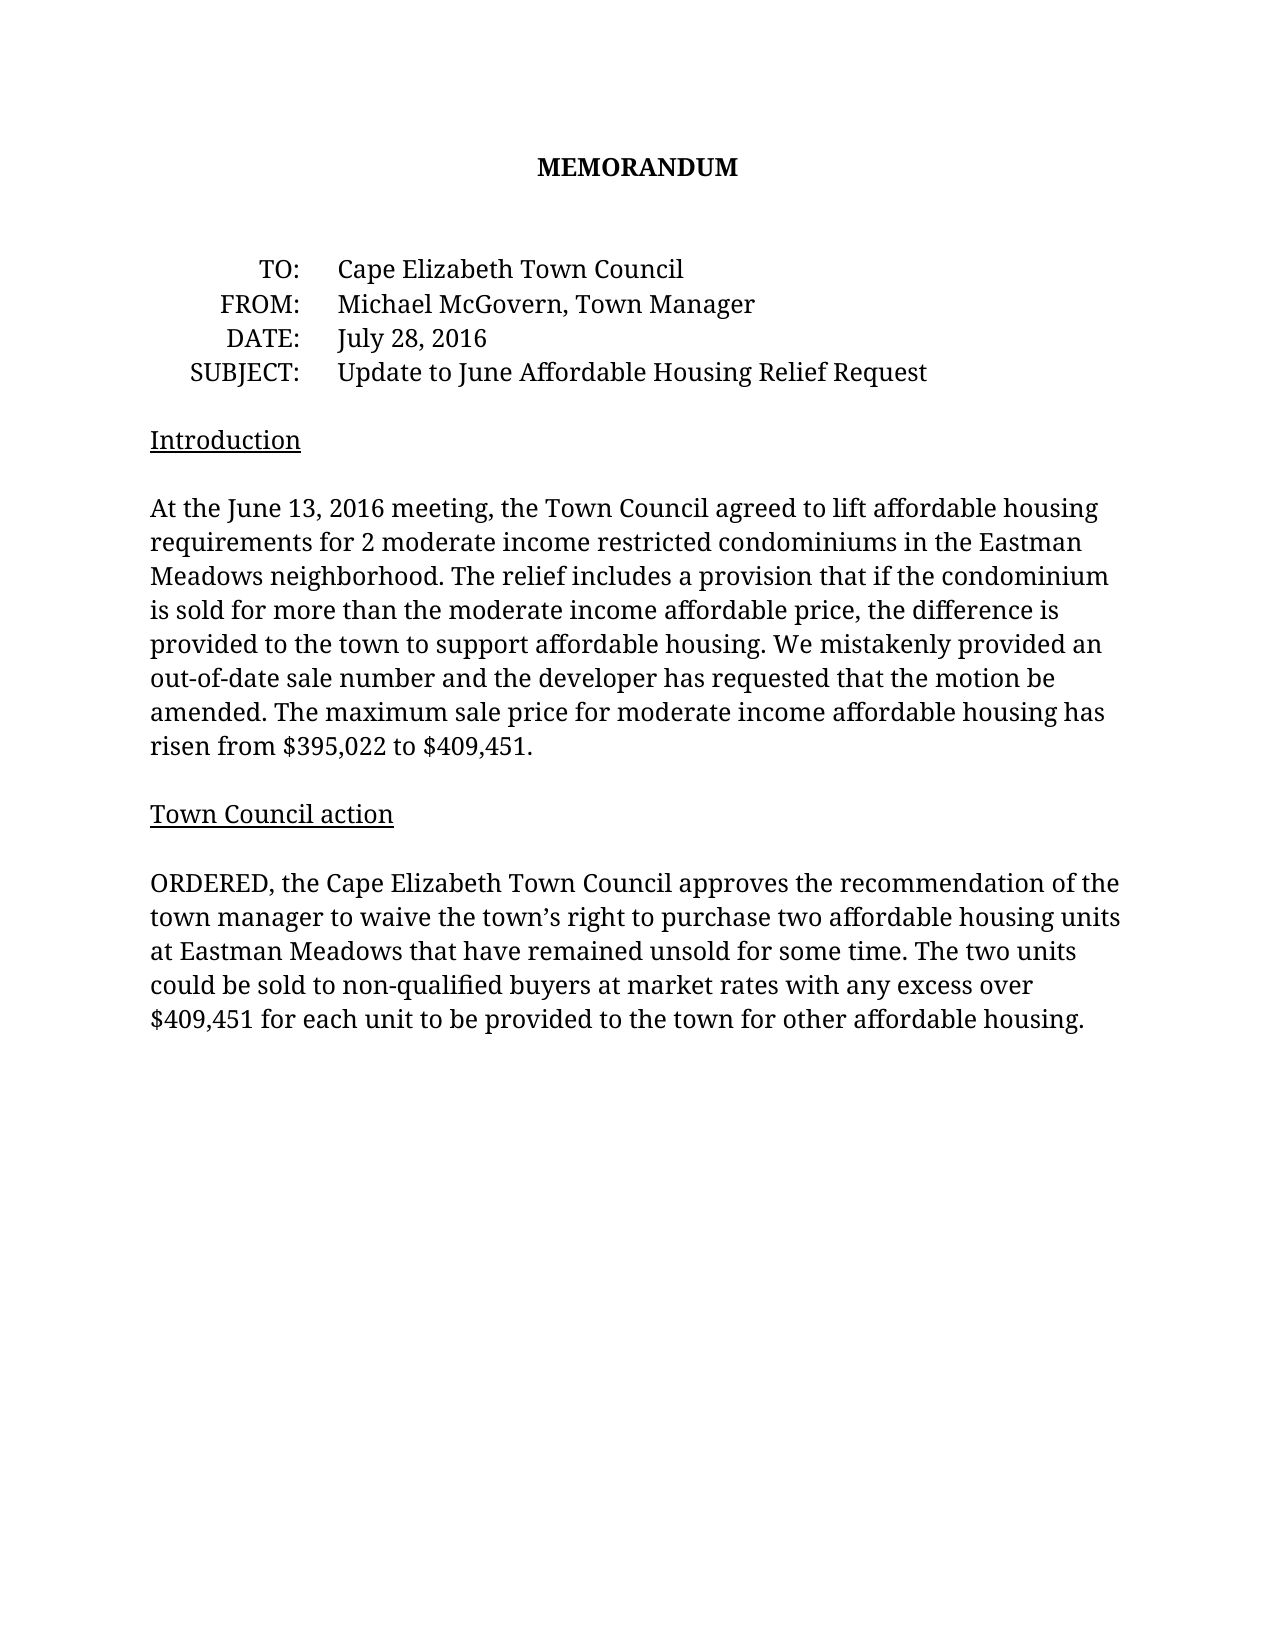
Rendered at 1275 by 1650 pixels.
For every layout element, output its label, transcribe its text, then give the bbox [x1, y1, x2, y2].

text At the June 13, 2016 meeting, the Town Council agreed to lift affordable housing requirements for 2 moderate income restricted condominiums in the Eastman Meadows neighborhood. The relief includes a provision that if the condominium is sold for more than the moderate income affordable price, the difference is provided to the town to support affordable housing. We mistakenly provided an out-of-date sale number and the developer has requested that the motion be amended. The maximum sale price for moderate income affordable housing has risen from $395,022 to $409,451. [150, 491, 1125, 763]
text Introduction [150, 422, 1125, 457]
text DATE: July 28, 2016 [150, 320, 1125, 354]
text TO: Cape Elizabeth Town Council [150, 252, 1125, 286]
text ORDERED, the Cape Elizabeth Town Council approves the recommendation of the town manager to waive the town’s right to purchase two affordable housing units at Eastman Meadows that have remained unsold for some time. The two units could be sold to non-qualified buyers at market rates with any excess over $409,451 for each unit to be provided to the town for other affordable housing. [150, 865, 1125, 1036]
text Town Council action [150, 797, 1125, 831]
text MEMORANDUM [150, 150, 1125, 184]
text SUBJECT: Update to June Affordable Housing Relief Request [150, 354, 1125, 388]
text FROM: Michael McGovern, Town Manager [150, 286, 1125, 320]
